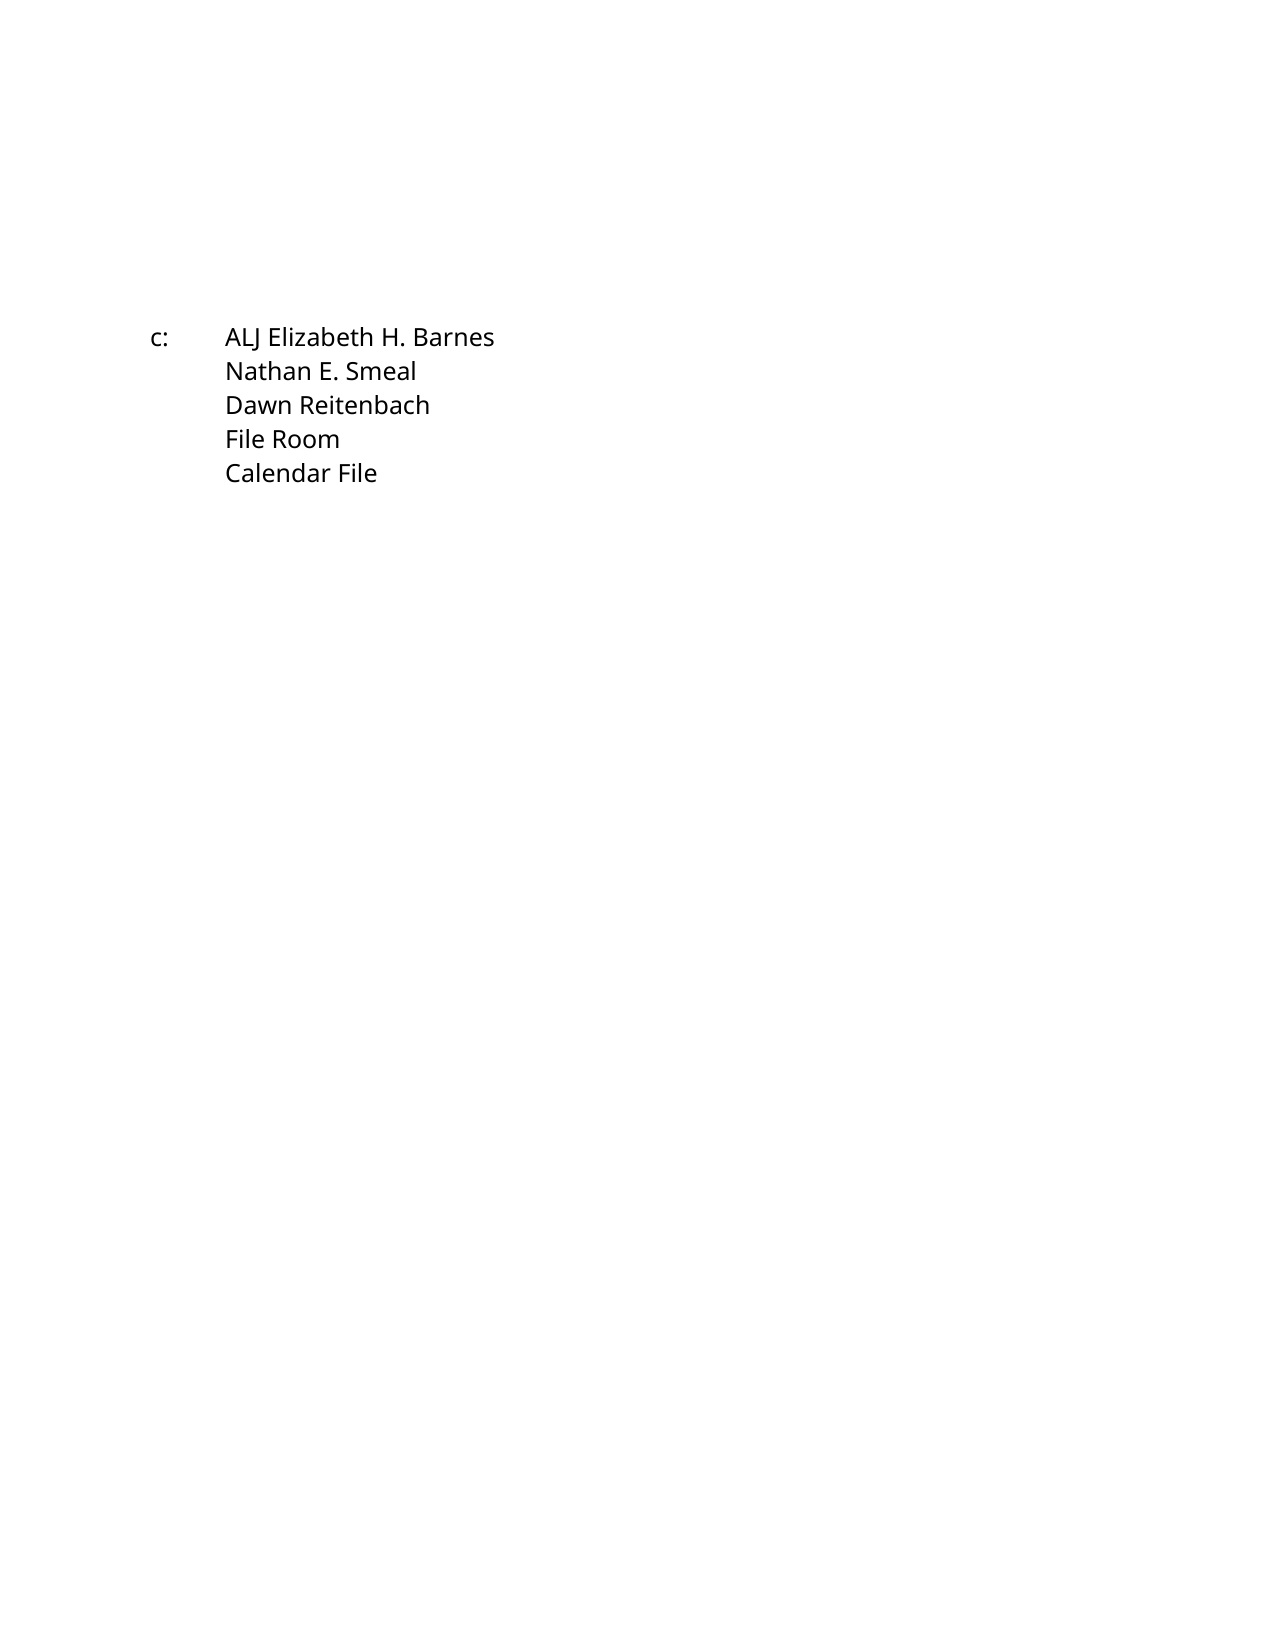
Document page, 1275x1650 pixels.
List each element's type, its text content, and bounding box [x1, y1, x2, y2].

text c: ALJ Elizabeth H. Barnes [150, 320, 1125, 354]
text Calendar File [150, 456, 1125, 489]
text Nathan E. Smeal [150, 354, 1125, 388]
text File Room [150, 422, 1125, 456]
text Dawn Reitenbach [150, 388, 1125, 422]
